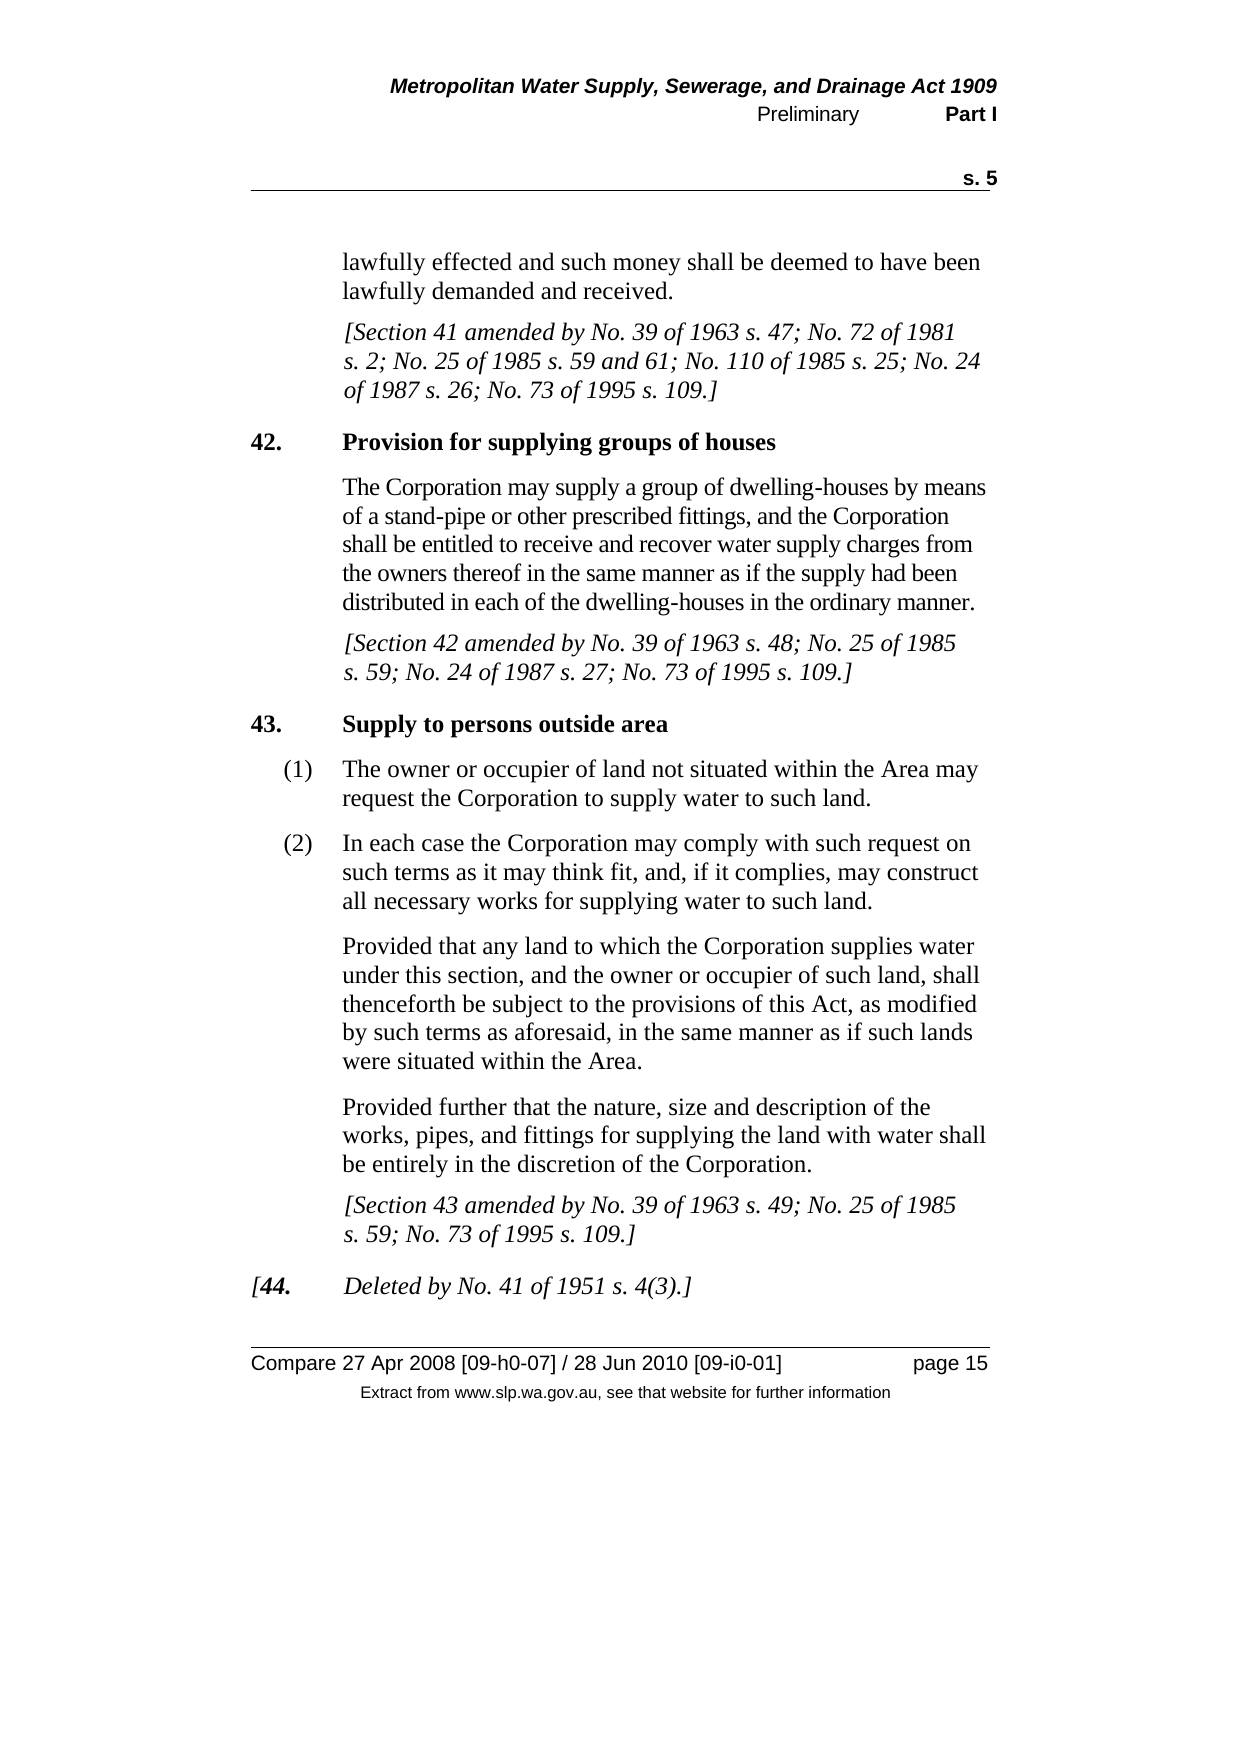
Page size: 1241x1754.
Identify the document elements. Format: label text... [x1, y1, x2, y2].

subtitle 42. Provision for supplying groups of houses [251, 427, 990, 455]
text [44. Deleted by No. 41 of 1951 s. 4(3).] [251, 1271, 990, 1299]
text (1) The owner or occupier of land not situated within the Area may request the Corporation to supply water to such land. [251, 754, 990, 812]
text [Section 43 amended by No. 39 of 1963 s. 49; No. 25 of 1985 s. 59; No. 73 of 1995 s. 109.] [251, 1190, 990, 1248]
text [Section 42 amended by No. 39 of 1963 s. 48; No. 25 of 1985 s. 59; No. 24 of 1987 s. 27; No. 73 of 1995 s. 109.] [251, 628, 990, 686]
text The Corporation may supply a group of dwelling-houses by means of a stand-pipe or other prescribed fittings, and the Corporation shall be entitled to receive and recover water supply charges from the owners thereof in the same manner as if the supply had been distributed in each of the dwelling-houses in the ordinary manner. [251, 472, 990, 616]
text [Section 41 amended by No. 39 of 1963 s. 47; No. 72 of 1981 s. 2; No. 25 of 1985 s. 59 and 61; No. 110 of 1985 s. 25; No. 24 of 1987 s. 26; No. 73 of 1995 s. 109.] [251, 317, 990, 404]
subtitle 43. Supply to persons outside area [251, 709, 990, 737]
text (2) In each case the Corporation may comply with such request on such terms as it may think fit, and, if it complies, may construct all necessary works for supplying water to such land. [251, 828, 990, 914]
text Provided that any land to which the Corporation supplies water under this section, and the owner or occupier of such land, shall thenceforth be subject to the provisions of this Act, as modified by such terms as aforesaid, in the same manner as if such lands were situated within the Area. [251, 931, 990, 1075]
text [251, 247, 990, 305]
text Provided further that the nature, size and description of the works, pipes, and fittings for supplying the land with water shall be entirely in the discretion of the Corporation. [251, 1092, 990, 1178]
